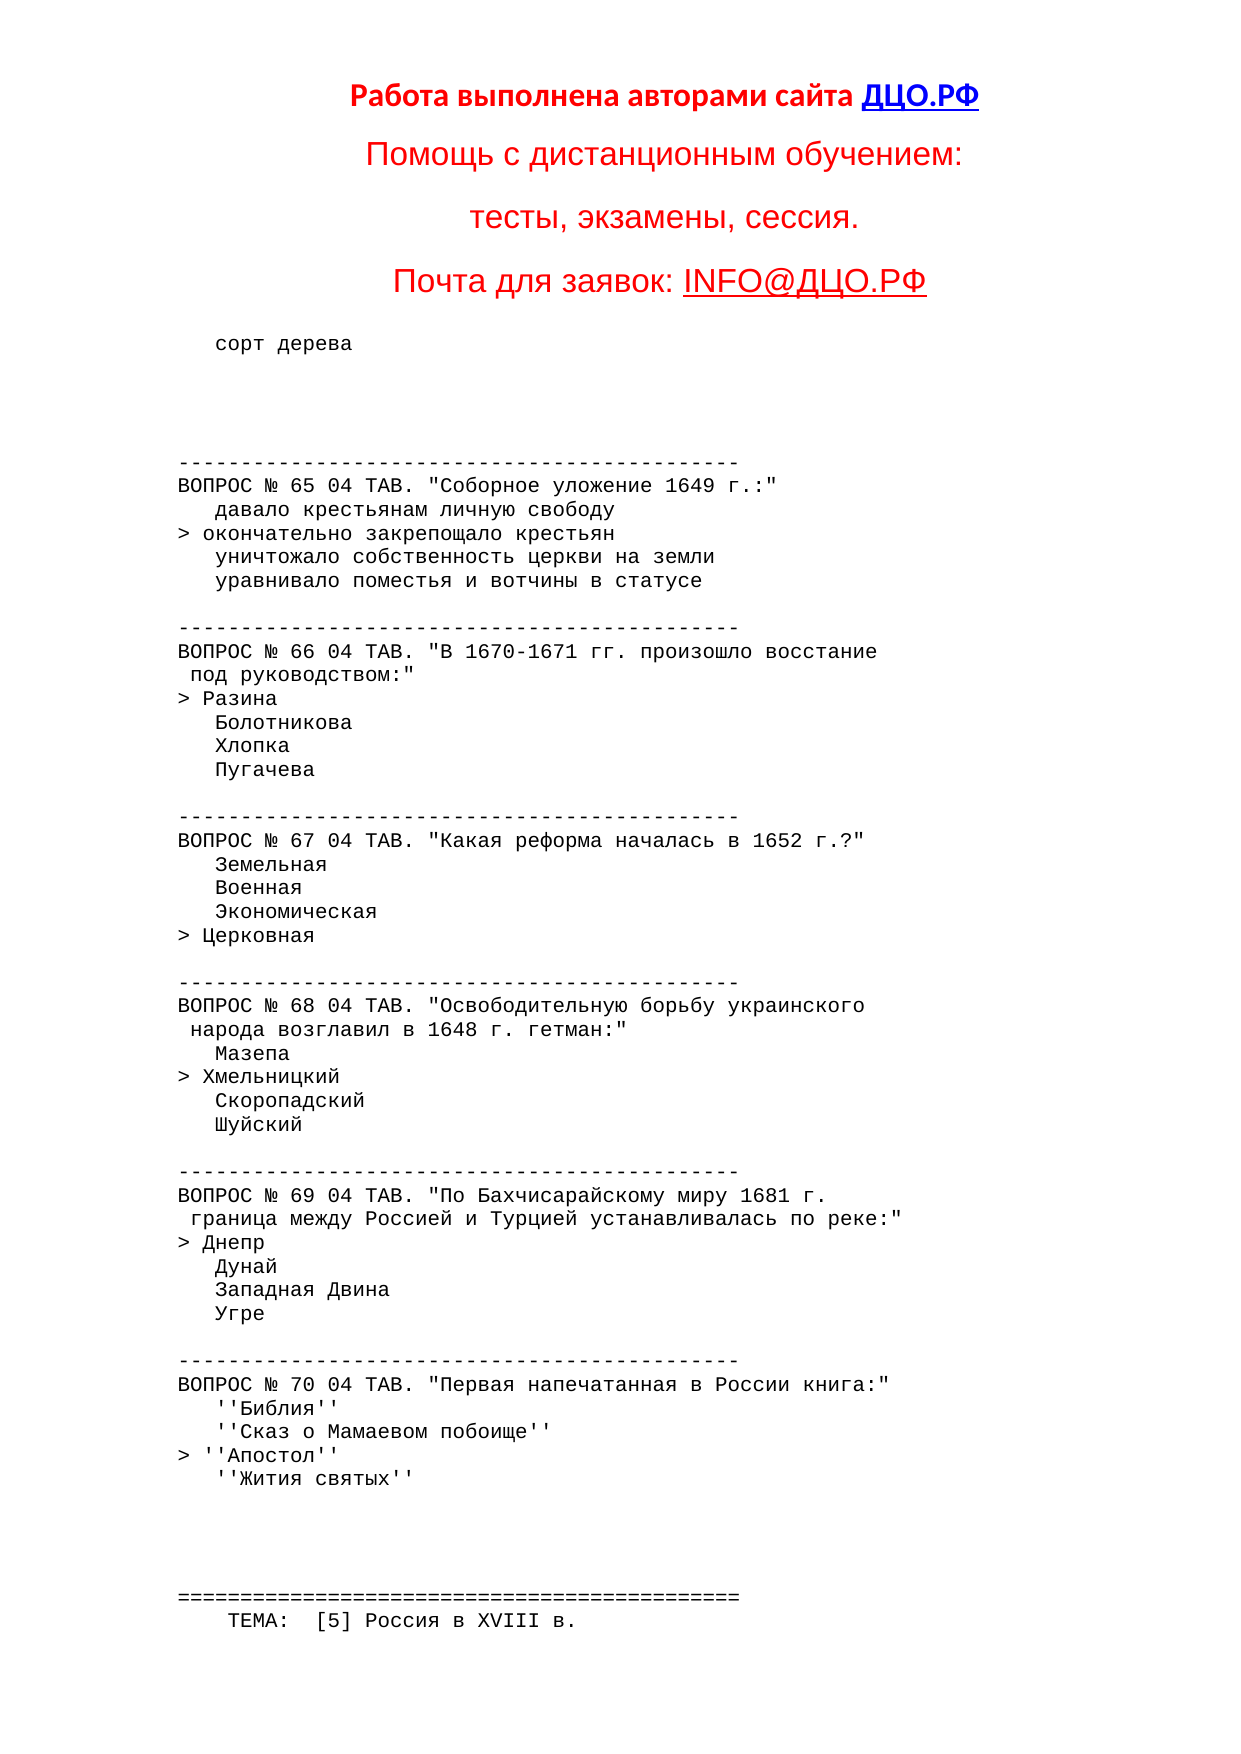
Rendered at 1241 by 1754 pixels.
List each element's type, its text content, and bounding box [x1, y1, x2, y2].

text Западная Двина [177, 1279, 1152, 1303]
text Пугачева [177, 759, 1152, 783]
text --------------------------------------------- [177, 1161, 1152, 1185]
text ВОПРОС № 69 04 TAB. "По Бахчисарайскому миру 1681 г. [177, 1185, 1152, 1208]
text уничтожало собственность церкви на земли [177, 546, 1152, 570]
text ВОПРОС № 65 04 TAB. "Соборное уложение 1649 г.:" [177, 475, 1152, 499]
text ВОПРОС № 66 04 TAB. "В 1670-1671 гг. произошло восстание [177, 641, 1152, 664]
text Земельная [177, 854, 1152, 877]
text > окончательно закрепощало крестьян [177, 523, 1152, 546]
text Дунай [177, 1256, 1152, 1279]
text ============================================= [177, 1587, 1152, 1610]
text уравнивало поместья и вотчины в статусе [177, 570, 1152, 593]
text --------------------------------------------- [177, 972, 1152, 996]
text под руководством:" [177, 664, 1152, 688]
text ТЕМА: [5] Россия в XVIII в. [177, 1610, 1152, 1634]
text > Днепр [177, 1232, 1152, 1256]
text --------------------------------------------- [177, 806, 1152, 830]
text ''Библия'' [177, 1397, 1152, 1421]
text граница между Россией и Турцией устанавливалась по реке:" [177, 1208, 1152, 1232]
text народа возглавил в 1648 г. гетман:" [177, 1019, 1152, 1043]
text ВОПРОС № 68 04 TAB. "Освободительную борьбу украинского [177, 996, 1152, 1019]
text > Разина [177, 688, 1152, 712]
text Угре [177, 1303, 1152, 1327]
text > Хмельницкий [177, 1066, 1152, 1090]
text Скоропадский [177, 1090, 1152, 1114]
text давало крестьянам личную свободу [177, 499, 1152, 523]
text сорт дерева [177, 333, 1152, 357]
text > ''Апостол'' [177, 1445, 1152, 1468]
text > Церковная [177, 924, 1152, 948]
text Болотникова [177, 712, 1152, 735]
text Шуйский [177, 1114, 1152, 1137]
text Военная [177, 877, 1152, 901]
text ВОПРОС № 67 04 TAB. "Какая реформа началась в 1652 г.?" [177, 830, 1152, 854]
text Экономическая [177, 901, 1152, 924]
text ВОПРОС № 70 04 TAB. "Первая напечатанная в России книга:" [177, 1374, 1152, 1397]
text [177, 452, 1152, 475]
text ''Жития святых'' [177, 1468, 1152, 1492]
text --------------------------------------------- [177, 1350, 1152, 1374]
text ''Сказ о Мамаевом побоище'' [177, 1421, 1152, 1445]
text Мазепа [177, 1043, 1152, 1066]
text Хлопка [177, 735, 1152, 759]
text --------------------------------------------- [177, 617, 1152, 641]
